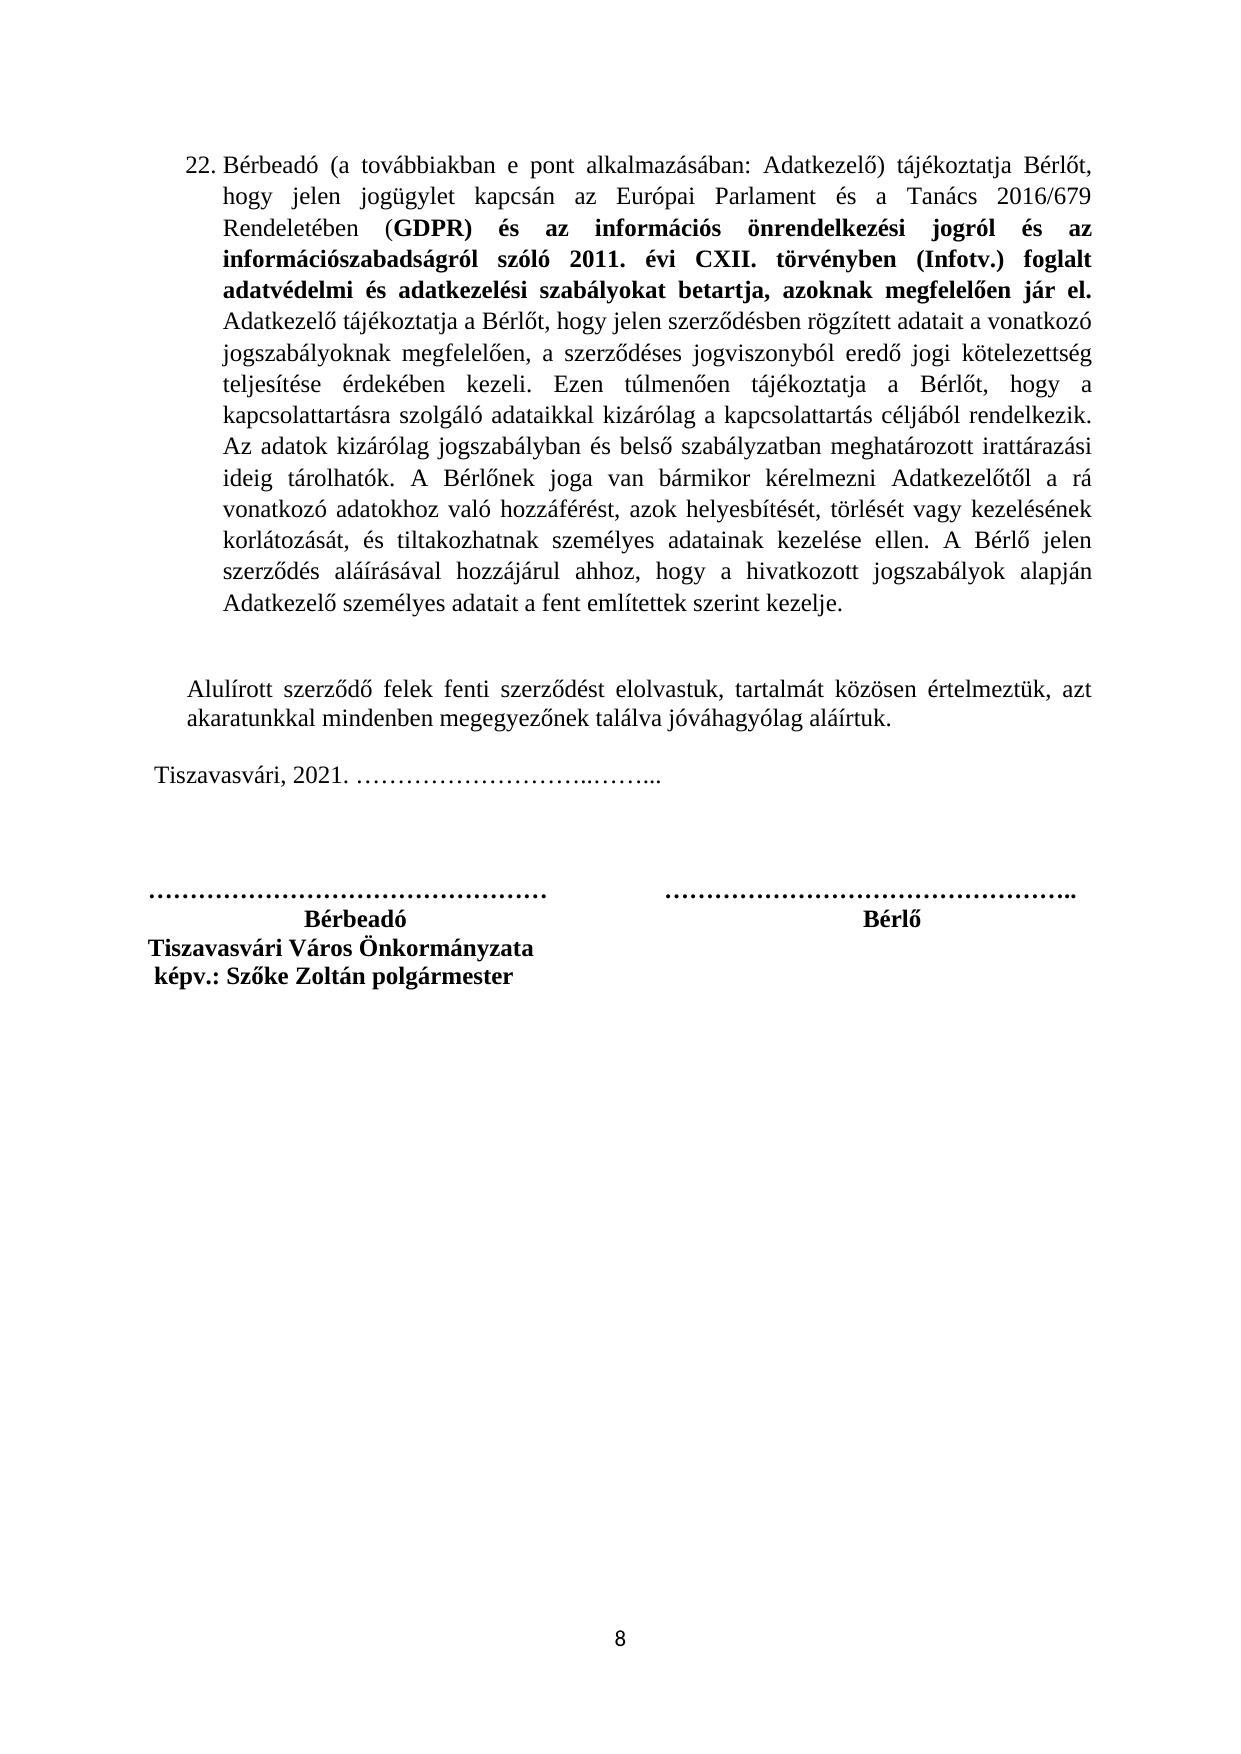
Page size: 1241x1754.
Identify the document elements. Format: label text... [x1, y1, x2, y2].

text Tiszavasvári, 2021. ………………………..……... [148, 760, 1093, 789]
text képv.: Szőke Zoltán polgármester [148, 961, 1093, 990]
text Bérbeadó Bérlő [148, 904, 1093, 933]
list Bérbeadó (a továbbiakban e pont alkalmazásában: Adatkezelő) tájékoztatja Bérlőt, hogy jelen jogügylet kapcsán az Európai Parlament és a Tanács 2016/679 Rendeletében (GDPR) és az információs önrendelkezési jogról és az információszabadságról szóló 2011. évi CXII. törvényben (Infotv.) foglalt adatvédelmi és adatkezelési szabályokat betartja, azoknak megfelelően jár el. Adatkezelő tájékoztatja a Bérlőt, hogy jelen szerződésben rögzített adatait a vonatkozó jogszabályoknak megfelelően, a szerződéses jogviszonyból eredő jogi kötelezettség teljesítése érdekében kezeli. Ezen túlmenően tájékoztatja a Bérlőt, hogy a kapcsolattartásra szolgáló adataikkal kizárólag a kapcsolattartás céljából rendelkezik. Az adatok kizárólag jogszabályban és belső szabályzatban meghatározott irattárazási ideig tárolhatók. A Bérlőnek joga van bármikor kérelmezni Adatkezelőtől a rá vonatkozó adatokhoz való hozzáférést, azok helyesbítését, törlését vagy kezelésének korlátozását, és tiltakozhatnak személyes adatainak kezelése ellen. A Bérlő jelen szerződés aláírásával hozzájárul ahhoz, hogy a hivatkozott jogszabályok alapján Adatkezelő személyes adatait a fent említettek szerint kezelje. [185, 148, 1093, 616]
text Tiszavasvári Város Önkormányzata [148, 933, 1093, 961]
text Alulírott szerződő felek fenti szerződést elolvastuk, tartalmát közösen értelmeztük, azt akaratunkkal mindenben megegyezőnek találva jóváhagyólag aláírtuk. [187, 674, 1093, 731]
text ………………………………………… ………………………………………….. [148, 875, 1093, 904]
